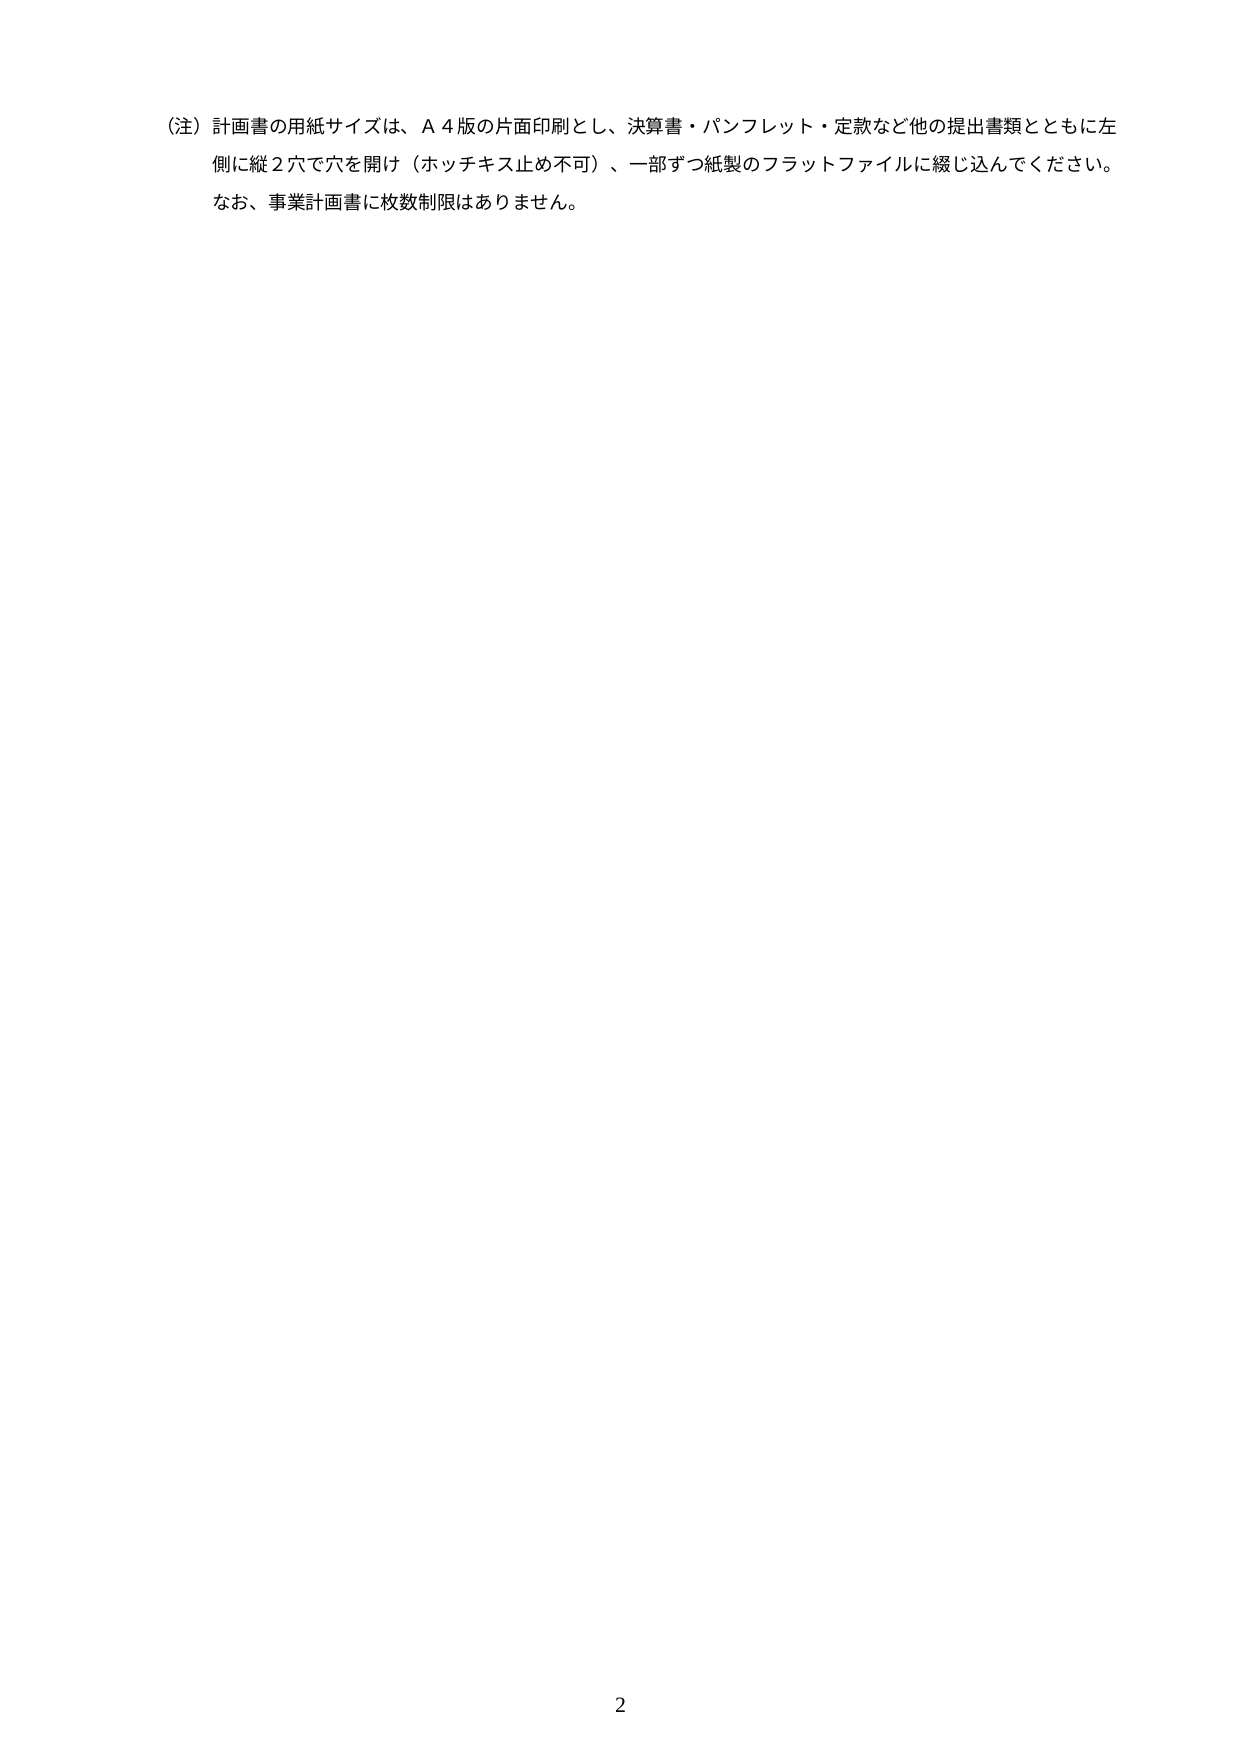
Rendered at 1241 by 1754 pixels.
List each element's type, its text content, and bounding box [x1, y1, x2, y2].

text （注）計画書の用紙サイズは、Ａ４版の片面印刷とし、決算書・パンフレット・定款など他の提出書類とともに左側に縦２穴で穴を開け（ホッチキス止め不可）、一部ずつ紙製のフラットファイルに綴じ込んでください。なお、事業計画書に枚数制限はありません。 [118, 106, 1122, 220]
